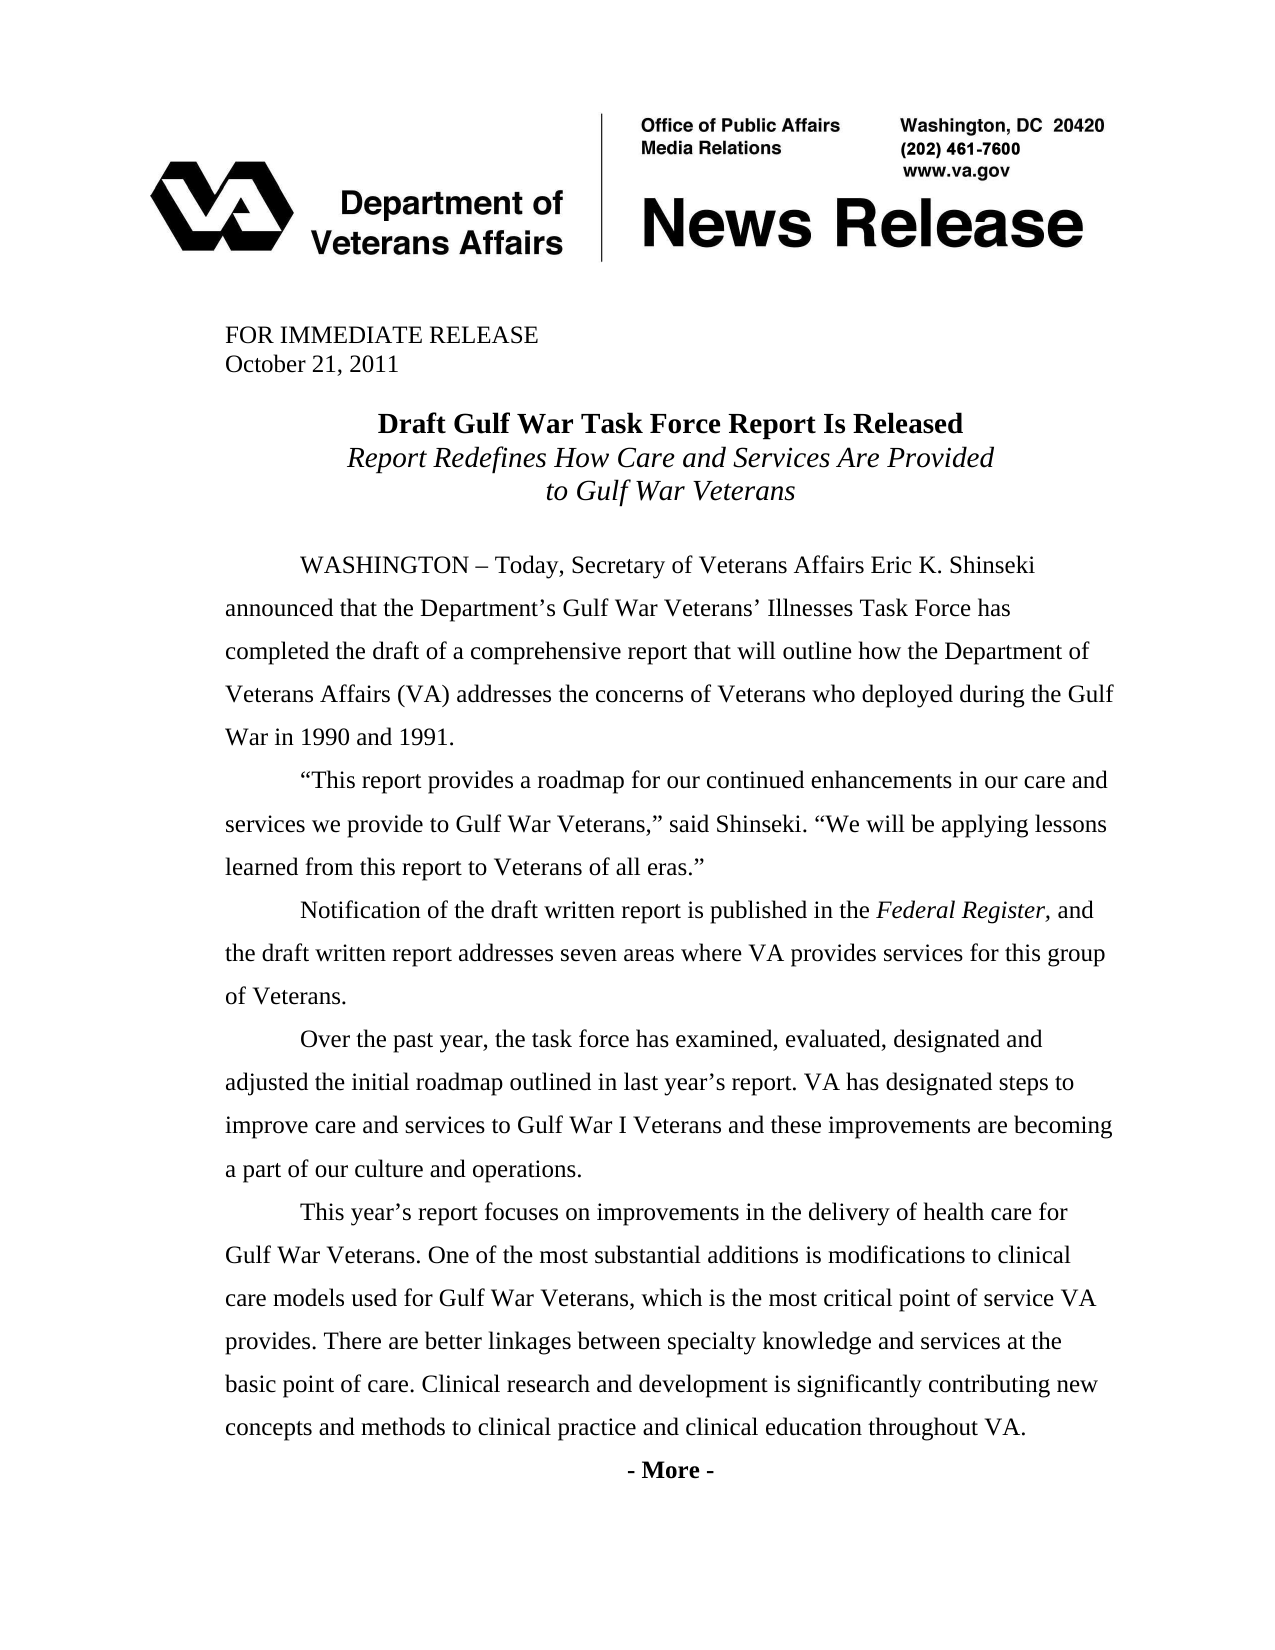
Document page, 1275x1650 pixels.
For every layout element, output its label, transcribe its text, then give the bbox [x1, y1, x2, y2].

text FOR IMMEDIATE RELEASE [225, 320, 1116, 349]
text Over the past year, the task force has examined, evaluated, designated and adjusted the initial roadmap outlined in last year’s report. VA has designated steps to improve care and services to Gulf War I Veterans and these improvements are becoming a part of our culture and operations. [225, 1024, 1116, 1182]
text to Gulf War Veterans [225, 473, 1116, 507]
text “This report provides a roadmap for our continued enhancements in our care and services we provide to Gulf War Veterans,” said Shinseki. “We will be applying lessons learned from this report to Veterans of all eras.” [225, 766, 1116, 881]
text - More - [225, 1456, 1116, 1484]
text Draft Gulf War Task Force Report Is Released [225, 406, 1116, 440]
text Notification of the draft written report is published in the Federal Register, and the draft written report addresses seven areas where VA provides services for this group of Veterans. [225, 895, 1116, 1010]
text WASHINGTON – Today, Secretary of Veterans Affairs Eric K. Shinseki announced that the Department’s Gulf War Veterans’ Illnesses Task Force has completed the draft of a comprehensive report that will outline how the Department of Veterans Affairs (VA) addresses the concerns of Veterans who deployed during the Gulf War in 1990 and 1991. [225, 550, 1116, 751]
text October 21, 2011 [225, 349, 1116, 377]
text This year’s report focuses on improvements in the delivery of health care for Gulf War Veterans. One of the most substantial additions is modifications to clinical care models used for Gulf War Veterans, which is the most critical point of service VA provides. There are better linkages between specialty knowledge and services at the basic point of care. Clinical research and development is significantly contributing new concepts and methods to clinical practice and clinical education throughout VA. [225, 1197, 1116, 1441]
picture [150, 112, 1114, 263]
text Report Redefines How Care and Services Are Provided [225, 440, 1116, 473]
